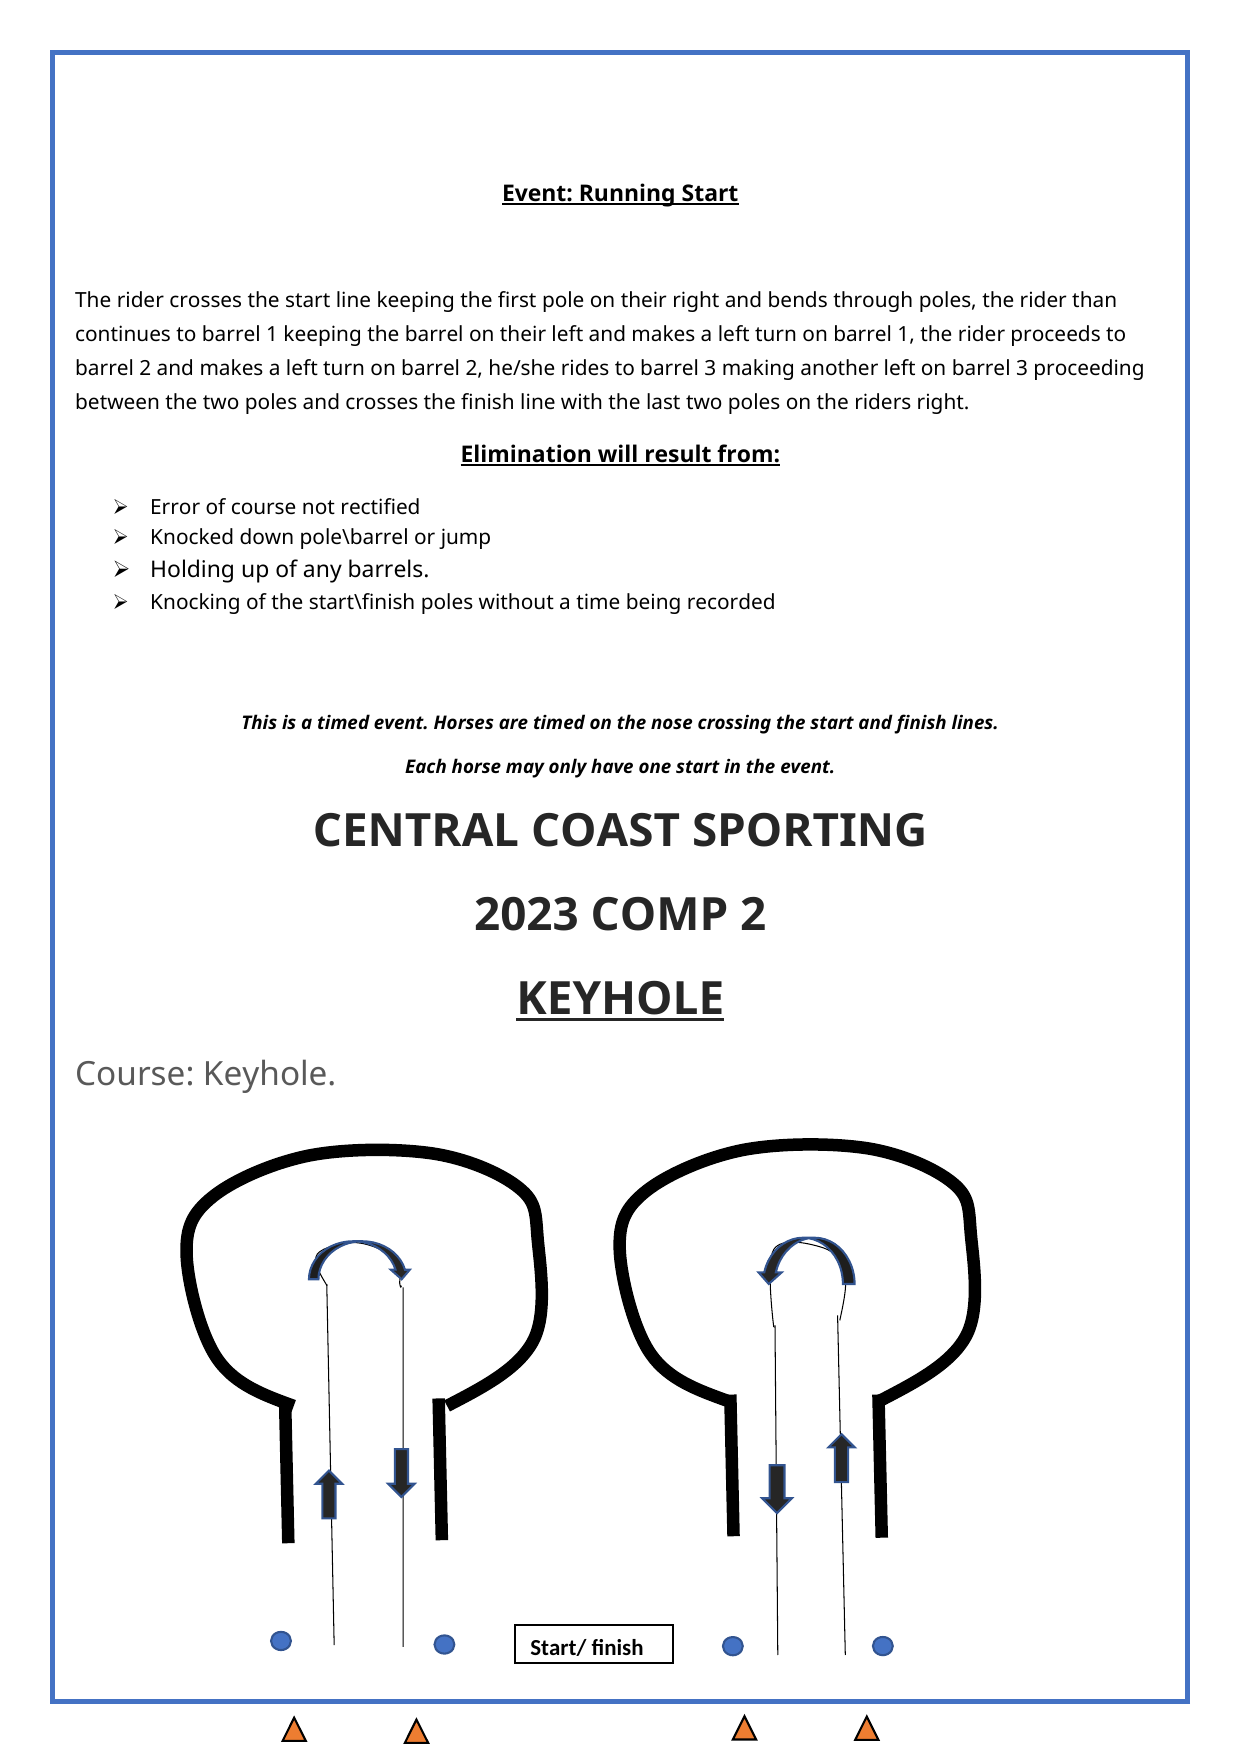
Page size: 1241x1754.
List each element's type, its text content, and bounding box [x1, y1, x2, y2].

text 2023 COMP 2 [75, 882, 1165, 944]
text Event: Running Start [75, 176, 1165, 208]
text Each horse may only have one start in the event. [75, 753, 1165, 779]
text This is a timed event. Horses are timed on the nose crossing the start and finish lines. [75, 709, 1165, 735]
list Knocking of the start\finish poles without a time being recorded [112, 587, 1165, 615]
text KEYHOLE [75, 966, 1165, 1028]
list Error of course not rectified [112, 492, 1165, 520]
list Knocked down pole\barrel or jump [112, 522, 1165, 551]
text CENTRAL COAST SPORTING [75, 798, 1165, 860]
text The rider crosses the start line keeping the first pole on their right and bends through poles, the rider than continues to barrel 1 keeping the barrel on their left and makes a left turn on barrel 1, the rider proceeds to barrel 2 and makes a left turn on barrel 2, he/she rides to barrel 3 making another left on barrel 3 proceeding between the two poles and crosses the finish line with the last two poles on the riders right. [75, 285, 1165, 415]
text Course: Keyhole. [75, 1049, 1165, 1095]
text Elimination will result from: [75, 438, 1165, 469]
list Holding up of any barrels. [112, 553, 1165, 584]
